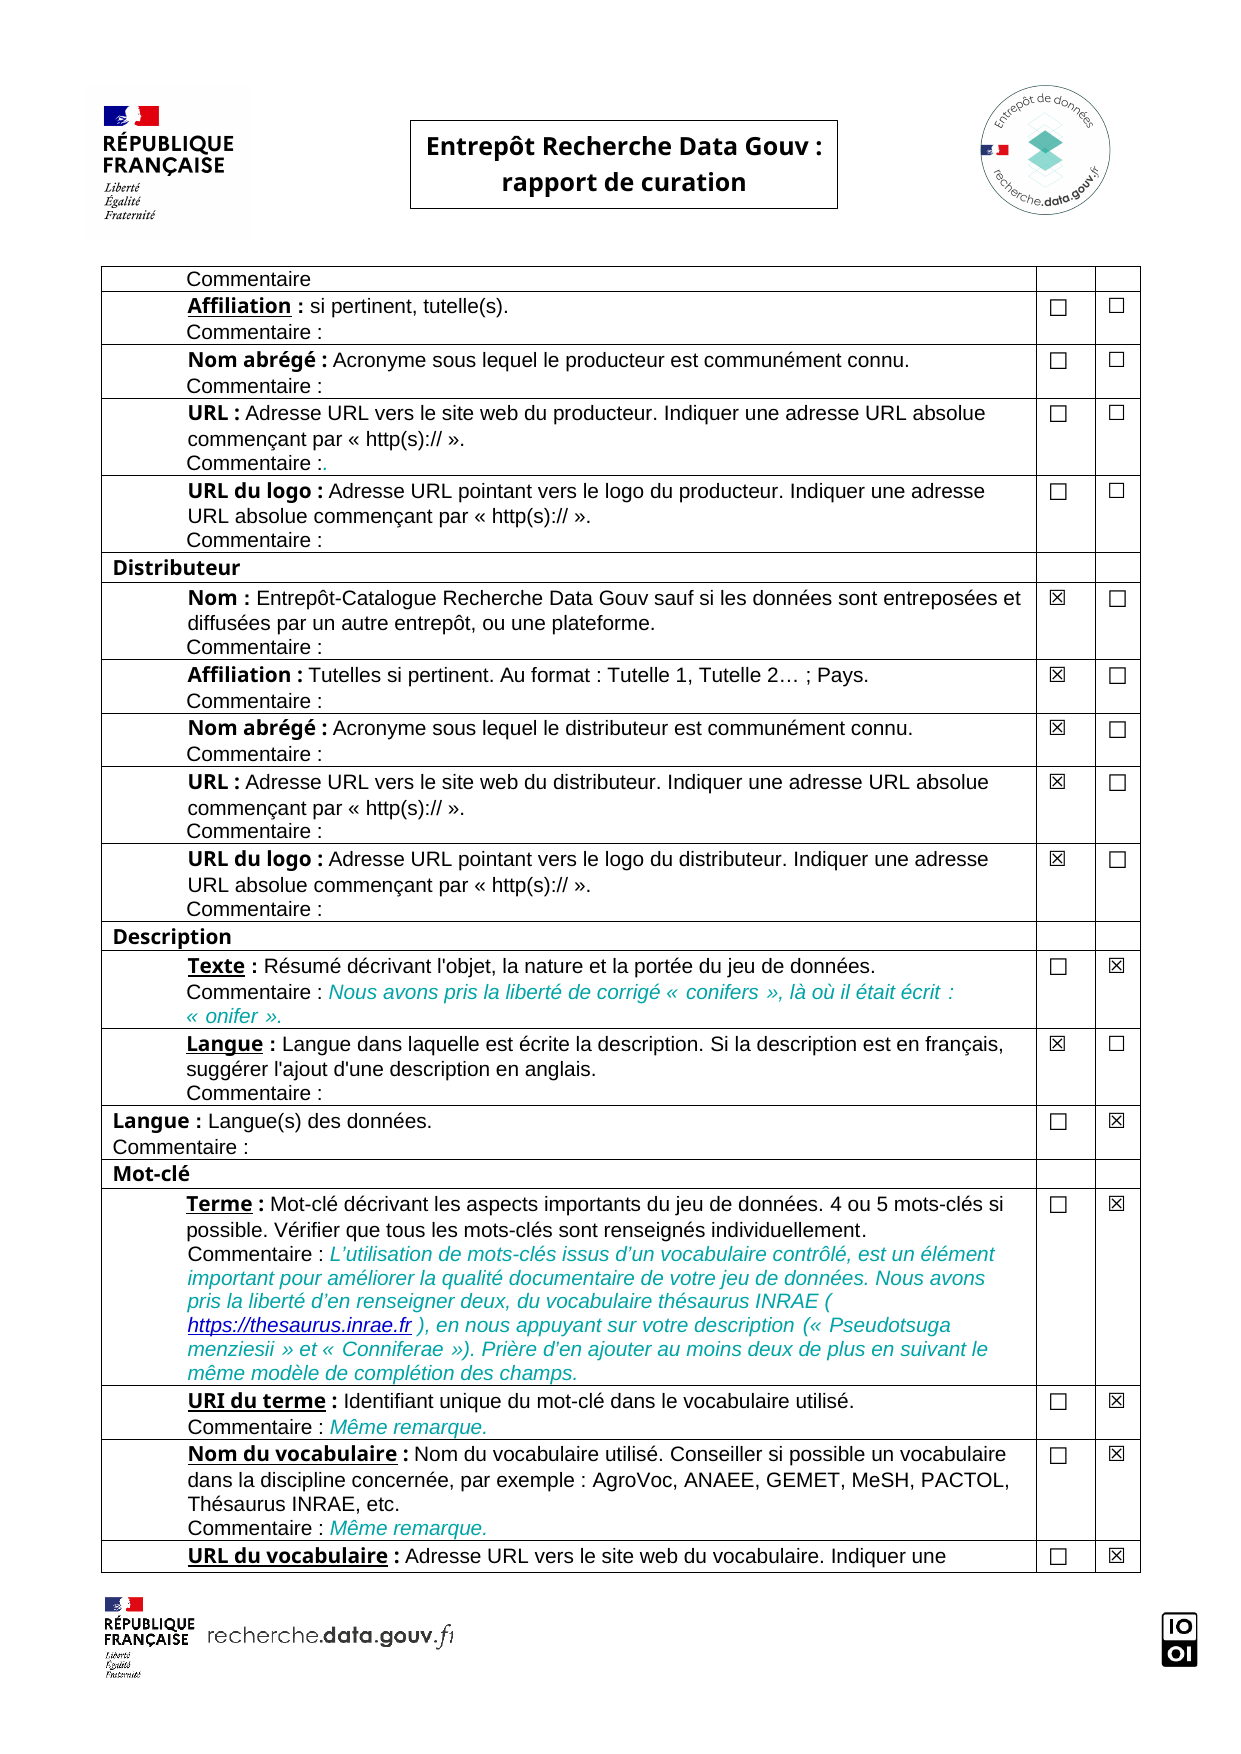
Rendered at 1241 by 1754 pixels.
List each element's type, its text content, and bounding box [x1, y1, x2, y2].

table_cell [1096, 1029, 1140, 1105]
table_cell [1096, 1386, 1140, 1438]
table_cell [1037, 267, 1095, 291]
table_cell Mot-clé [102, 1160, 1036, 1188]
table_cell [1037, 1440, 1095, 1540]
table_cell [1037, 1189, 1095, 1385]
table_cell [1096, 922, 1140, 950]
table_cell [1037, 714, 1095, 766]
table_cell [1037, 1106, 1095, 1158]
table_cell [1037, 767, 1095, 843]
table_cell [1096, 399, 1140, 475]
table_cell [1096, 476, 1140, 552]
table_cell Langue : Langue dans laquelle est écrite la description. Si la description est en français, suggérer l'ajout d'une description en anglais. Commentaire : [102, 1029, 1036, 1105]
table_cell [1037, 1160, 1095, 1188]
table_cell [1096, 1189, 1140, 1385]
table_cell [1037, 951, 1095, 1028]
table_cell [1096, 1541, 1140, 1572]
table_cell [1096, 1440, 1140, 1540]
table_cell Distributeur [102, 553, 1036, 582]
table_cell [1037, 1029, 1095, 1105]
table_cell [1096, 267, 1140, 291]
table_cell Nom du vocabulaire : Nom du vocabulaire utilisé. Conseiller si possible un vocabulaire dans la discipline concernée, par exemple : AgroVoc, ANAEE, GEMET, MeSH, PACTOL, Thésaurus INRAE, etc. Commentaire : Même remarque. [102, 1440, 1036, 1540]
table_cell [1037, 922, 1095, 950]
table_cell [1096, 583, 1140, 659]
table_cell [1096, 292, 1140, 344]
table_cell [1096, 714, 1140, 766]
table_cell [1037, 844, 1095, 921]
table_cell [1037, 292, 1095, 344]
table_cell URL du logo : Adresse URL pointant vers le logo du producteur. Indiquer une adresse URL absolue commençant par « http(s):// ». Commentaire : [102, 476, 1036, 552]
table_cell Terme : Mot-clé décrivant les aspects importants du jeu de données. 4 ou 5 mots-clés si possible. Vérifier que tous les mots-clés sont renseignés individuellement. Commentaire : L’utilisation de mots-clés issus d’un vocabulaire contrôlé, est un élément important pour améliorer la qualité documentaire de votre jeu de données. Nous avons pris la liberté d’en renseigner deux, du vocabulaire thésaurus INRAE ( https://thesaurus.inrae.fr ), en nous appuyant sur votre description (« Pseudotsuga menziesii » et « Conniferae »). Prière d’en ajouter au moins deux de plus en suivant le même modèle de complétion des champs. [102, 1189, 1036, 1385]
table_cell [1037, 583, 1095, 659]
table_cell [1096, 844, 1140, 921]
table_cell URL : Adresse URL vers le site web du producteur. Indiquer une adresse URL absolue commençant par « http(s):// ». Commentaire :. [102, 399, 1036, 475]
table_cell Langue : Langue(s) des données. Commentaire : [102, 1106, 1036, 1158]
table_cell Nom abrégé : Acronyme sous lequel le producteur est communément connu. Commentaire : [102, 345, 1036, 397]
table_cell URL : Adresse URL vers le site web du distributeur. Indiquer une adresse URL absolue commençant par « http(s):// ». Commentaire : [102, 767, 1036, 843]
table_cell Affiliation : si pertinent, tutelle(s). Commentaire : [102, 292, 1036, 344]
table_cell [1037, 399, 1095, 475]
table_cell [1096, 767, 1140, 843]
table_cell [1096, 1106, 1140, 1158]
table_cell [1037, 476, 1095, 552]
table_cell [1037, 345, 1095, 397]
table_cell [1096, 345, 1140, 397]
table_cell Nom : Entrepôt-Catalogue Recherche Data Gouv sauf si les données sont entreposées et diffusées par un autre entrepôt, ou une plateforme. Commentaire : [102, 583, 1036, 659]
table_cell [1096, 660, 1140, 712]
picture [84, 86, 253, 239]
table_cell [1096, 951, 1140, 1028]
table_cell URI du terme : Identifiant unique du mot-clé dans le vocabulaire utilisé. Commentaire : Même remarque. [102, 1386, 1036, 1438]
table_cell Description [102, 922, 1036, 950]
table_cell [1037, 660, 1095, 712]
picture [100, 1592, 453, 1679]
table_cell Affiliation : Tutelles si pertinent. Au format : Tutelle 1, Tutelle 2… ; Pays. Commentaire : [102, 660, 1036, 712]
table_cell [1096, 553, 1140, 582]
picture [961, 61, 1140, 240]
picture [1161, 1612, 1198, 1667]
table_cell Texte : Résumé décrivant l'objet, la nature et la portée du jeu de données. Commentaire : Nous avons pris la liberté de corrigé « conifers », là où il était écrit : « onifer ». [102, 951, 1036, 1028]
table_cell [1037, 553, 1095, 582]
table_cell [1037, 1541, 1095, 1572]
table_cell Nom abrégé : Acronyme sous lequel le distributeur est communément connu. Commentaire : [102, 714, 1036, 766]
table_cell [1096, 1160, 1140, 1188]
table_cell URL du logo : Adresse URL pointant vers le logo du distributeur. Indiquer une adresse URL absolue commençant par « http(s):// ». Commentaire : [102, 844, 1036, 921]
table_cell [1037, 1386, 1095, 1438]
